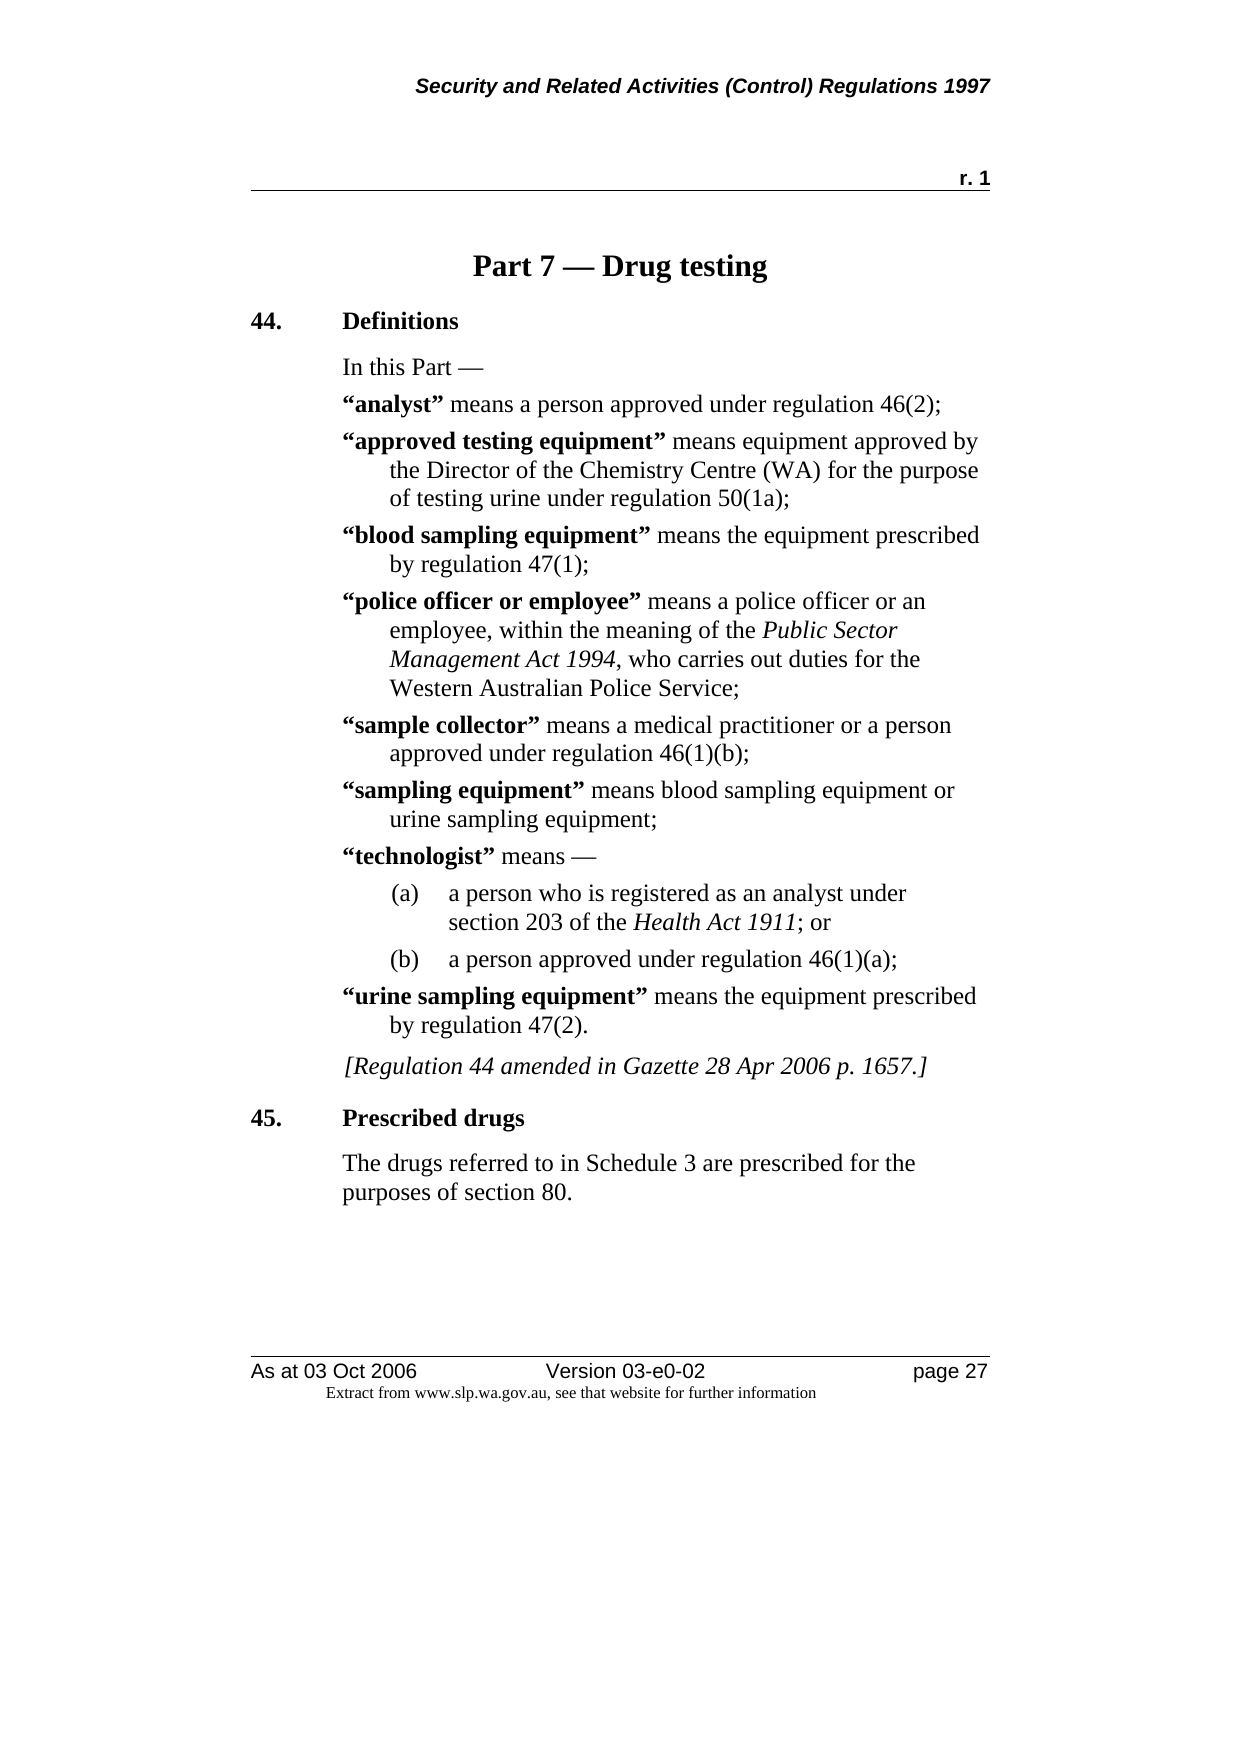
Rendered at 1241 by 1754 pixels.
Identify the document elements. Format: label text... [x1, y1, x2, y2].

subtitle 44. Definitions [251, 306, 990, 335]
text The drugs referred to in Schedule 3 are prescribed for the purposes of section 80. [251, 1148, 990, 1206]
text “technologist” means — [251, 841, 990, 870]
text (a) a person who is registered as an analyst under section 203 of the Health Act 1911; or [251, 878, 990, 936]
text “police officer or employee” means a police officer or an employee, within the meaning of the Public Sector Management Act 1994, who carries out duties for the Western Australian Police Service; [251, 586, 990, 701]
text In this Part — [251, 352, 990, 381]
text “blood sampling equipment” means the equipment prescribed by regulation 47(1); [251, 521, 990, 578]
text “approved testing equipment” means equipment approved by the Director of the Chemistry Centre (WA) for the purpose of testing urine under regulation 50(1a); [251, 426, 990, 512]
subtitle Part 7 — Drug testing [251, 247, 990, 283]
text [Regulation 44 amended in Gazette 28 Apr 2006 p. 1657.] [251, 1051, 990, 1080]
text “sampling equipment” means blood sampling equipment or urine sampling equipment; [251, 776, 990, 833]
text (b) a person approved under regulation 46(1)(a); [251, 944, 990, 973]
text “urine sampling equipment” means the equipment prescribed by regulation 47(2). [251, 981, 990, 1039]
subtitle 45. Prescribed drugs [251, 1103, 990, 1132]
text “sample collector” means a medical practitioner or a person approved under regulation 46(1)(b); [251, 710, 990, 767]
text “analyst” means a person approved under regulation 46(2); [251, 389, 990, 418]
